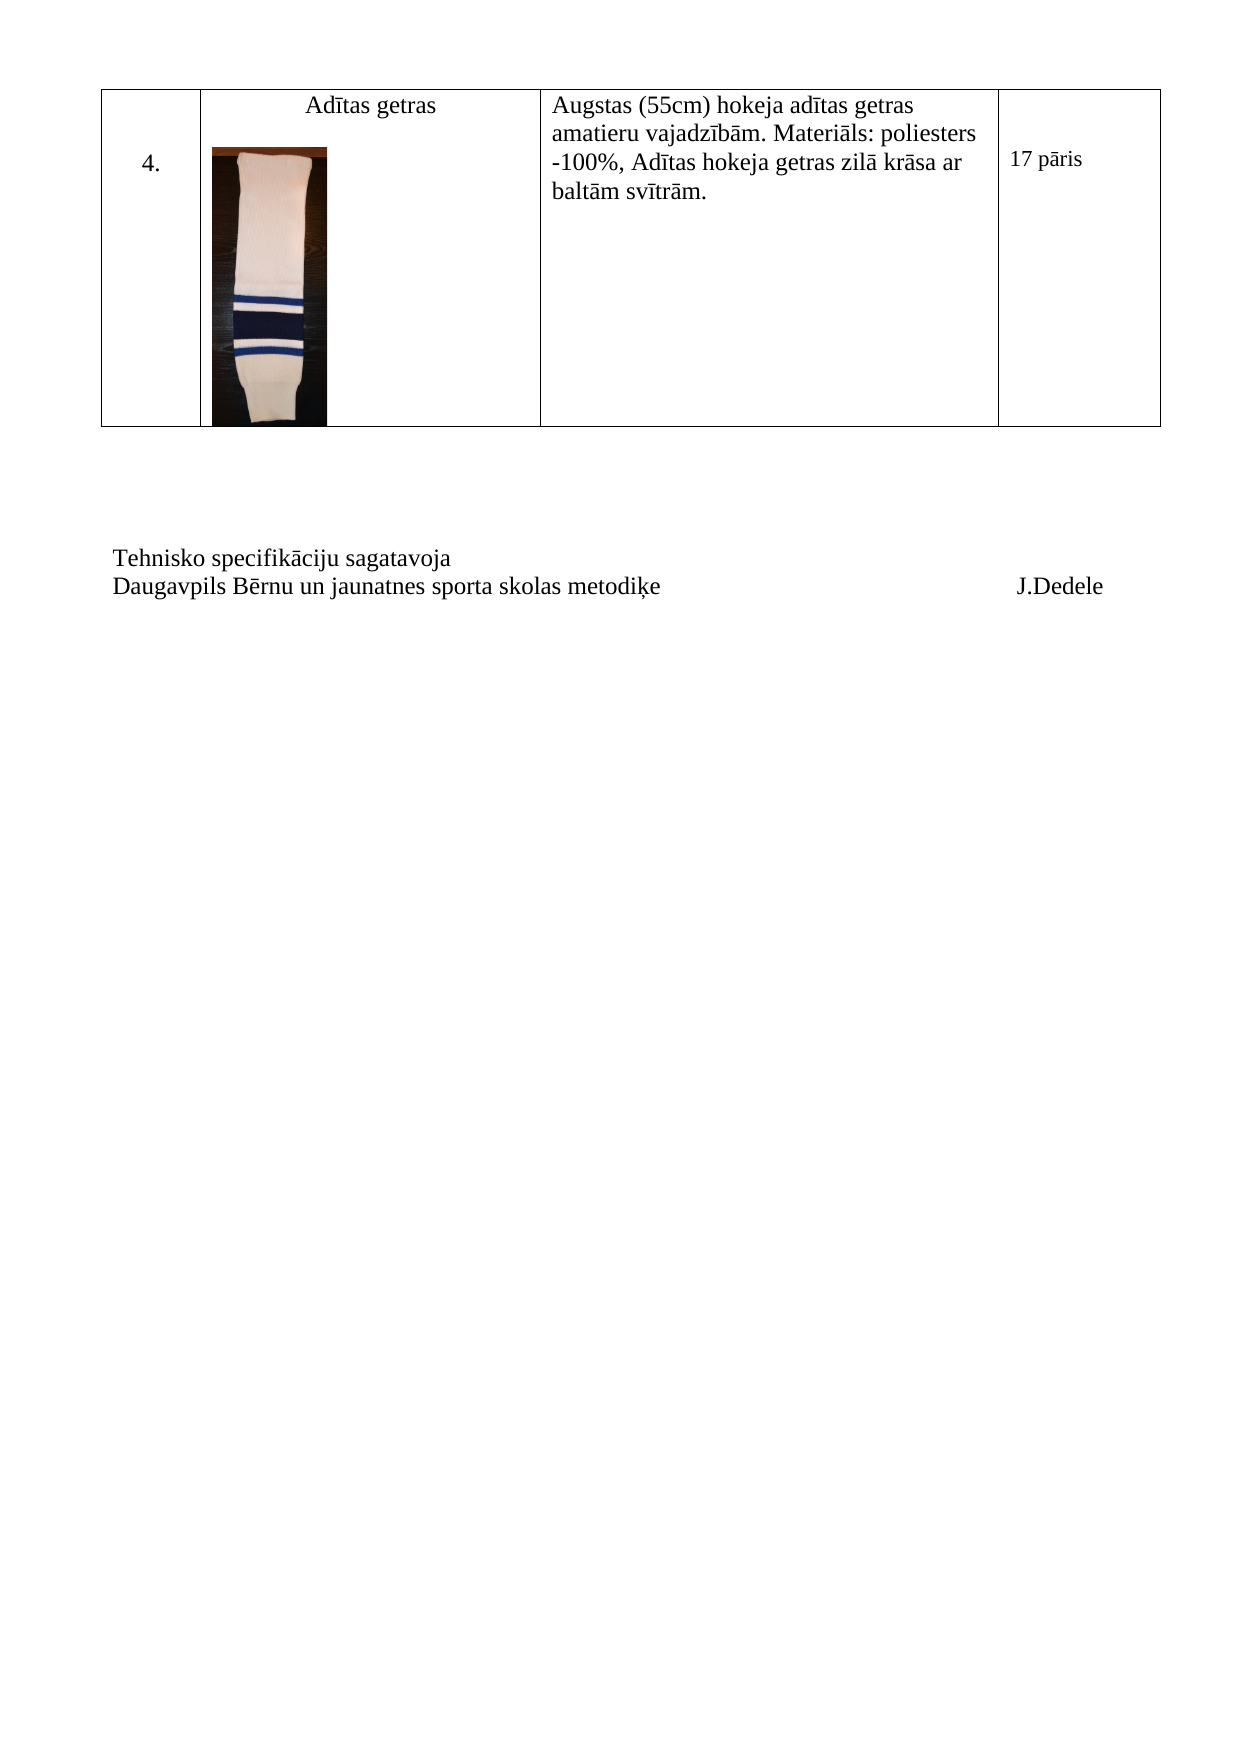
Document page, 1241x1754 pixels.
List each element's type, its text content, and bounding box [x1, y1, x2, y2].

table_cell Adītas getras [201, 90, 540, 426]
table_cell 4. [102, 90, 200, 426]
table_cell 17 pāris [999, 90, 1160, 426]
picture [212, 147, 328, 426]
text Tehnisko specifikāciju sagatavoja [112, 543, 1128, 571]
table_cell Augstas (55cm) hokeja adītas getras amatieru vajadzībām. Materiāls: poliesters -100%, Adītas hokeja getras zilā krāsa ar baltām svītrām. [541, 90, 998, 426]
text Daugavpils Bērnu un jaunatnes sporta skolas metodiķe J.Dedele [112, 571, 1128, 600]
